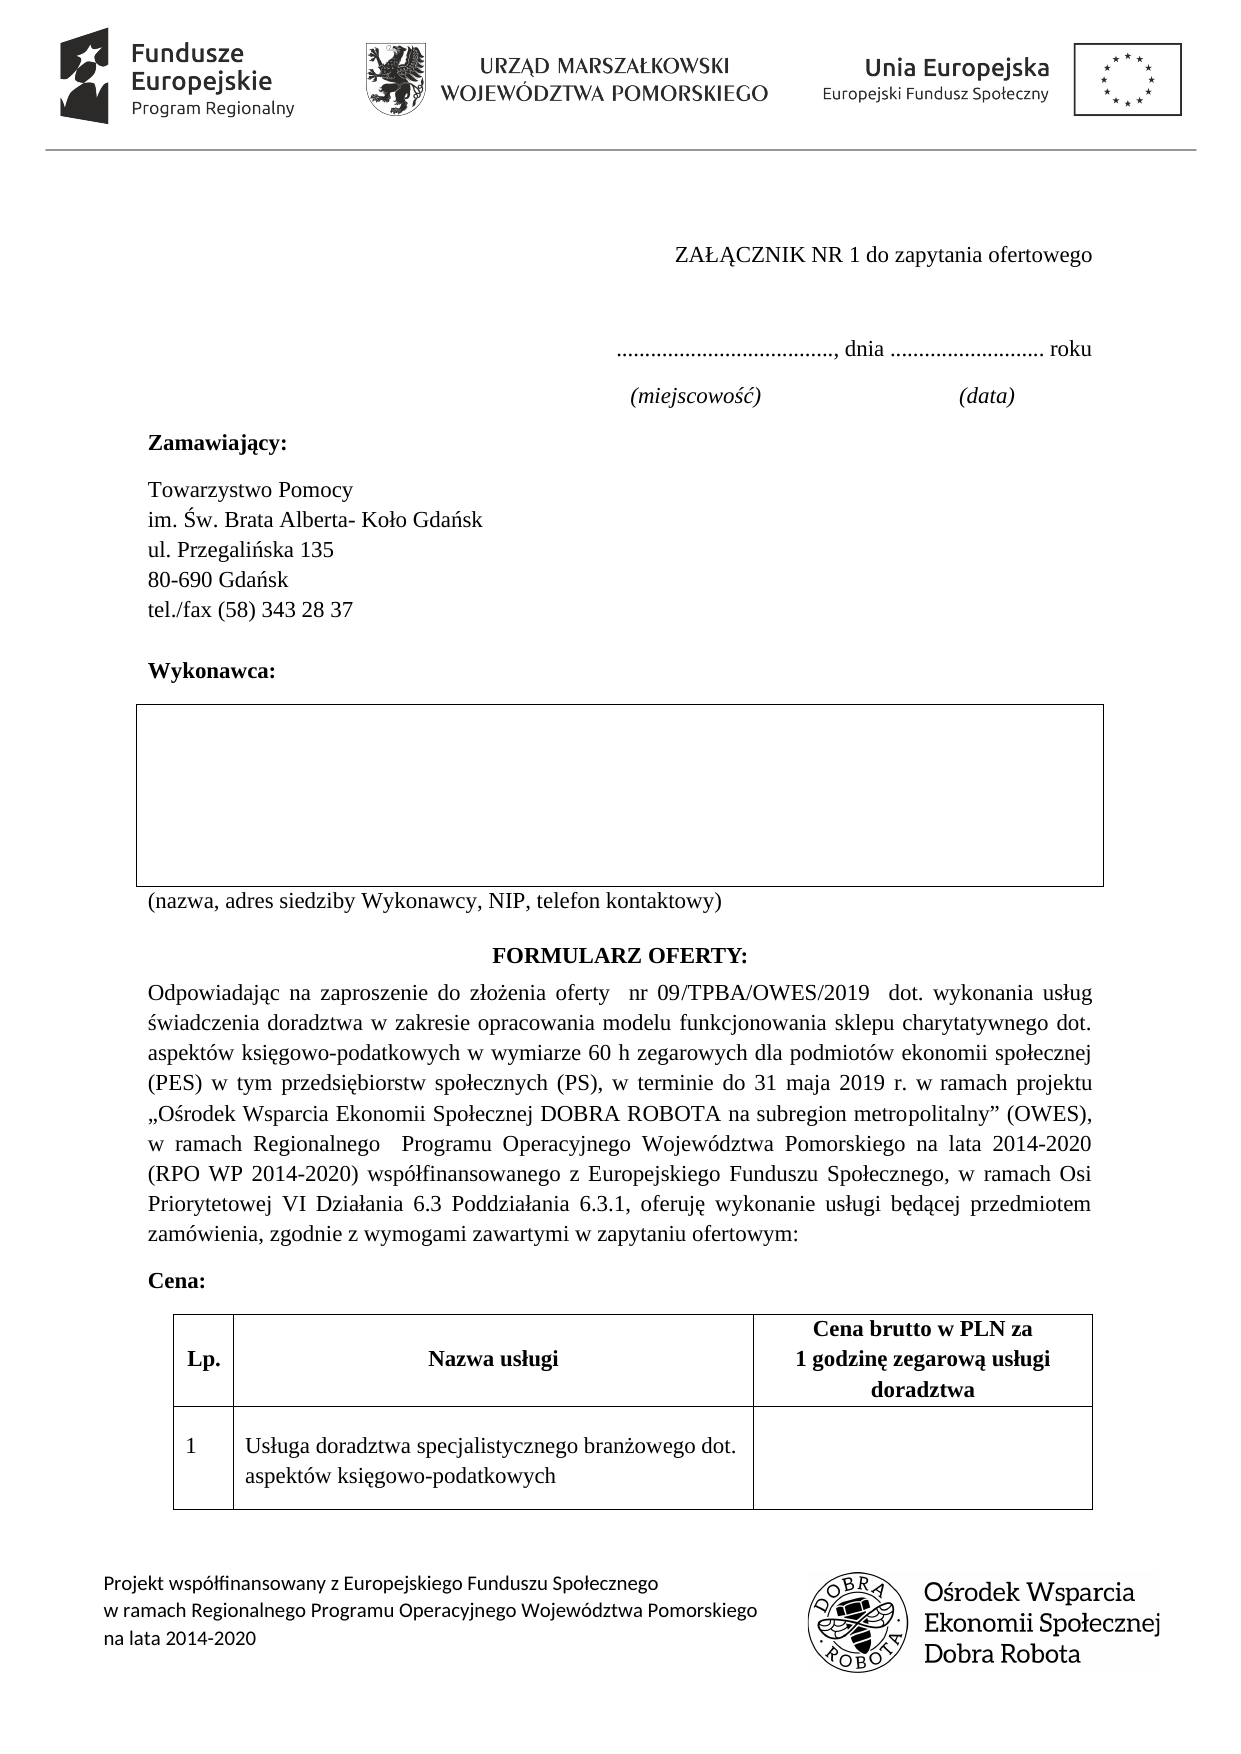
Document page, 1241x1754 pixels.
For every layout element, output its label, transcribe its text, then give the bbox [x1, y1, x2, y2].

table_header Cena brutto w PLN za 1 godzinę zegarową usługi doradztwa [754, 1315, 1092, 1406]
table_cell [754, 1407, 1092, 1509]
text 80-690 Gdańsk [148, 566, 1093, 593]
text (nazwa, adres siedziby Wykonawcy, NIP, telefon kontaktowy) [148, 887, 1093, 913]
table_header Nazwa usługi [234, 1315, 753, 1406]
text ZAŁĄCZNIK NR 1 do zapytania ofertowego [148, 241, 1093, 268]
text Towarzystwo Pomocy [148, 476, 1093, 502]
text Cena: [148, 1267, 1093, 1294]
text ul. Przegalińska 135 [148, 536, 1093, 562]
text FORMULARZ OFERTY: [148, 942, 1093, 969]
text Wykonawca: [148, 657, 1093, 683]
picture [45, 27, 1197, 151]
table_cell Usługa doradztwa specjalistycznego branżowego dot. aspektów księgowo-podatkowych [234, 1407, 753, 1509]
text (miejscowość) (data) [516, 382, 1093, 408]
text Odpowiadając na zaproszenie do złożenia oferty nr 09/TPBA/OWES/2019 dot. wykonania usług świadczenia doradztwa w zakresie opracowania modelu funkcjonowania sklepu charytatywnego dot. aspektów księgowo-podatkowych w wymiarze 60 h zegarowych dla podmiotów ekonomii społecznej (PES) w tym przedsiębiorstw społecznych (PS), w terminie do 31 maja 2019 r. w ramach projektu „Ośrodek Wsparcia Ekonomii Społecznej DOBRA ROBOTA na subregion metropolitalny” (OWES), w ramach Regionalnego Programu Operacyjnego Województwa Pomorskiego na lata 2014-2020 (RPO WP 2014-2020) współfinansowanego z Europejskiego Funduszu Społecznego, w ramach Osi Priorytetowej VI Działania 6.3 Poddziałania 6.3.1, oferuję wykonanie usługi będącej przedmiotem zamówienia, zgodnie z wymogami zawartymi w zapytaniu ofertowym: [148, 979, 1093, 1247]
table_cell 1 [174, 1407, 233, 1509]
text ......................................, dnia ........................... roku [148, 335, 1093, 361]
picture [807, 1572, 1160, 1673]
table_header Lp. [174, 1315, 233, 1406]
text im. Św. Brata Alberta- Koło Gdańsk [148, 506, 1093, 532]
table_header [137, 705, 1103, 886]
text Zamawiający: [148, 429, 1093, 455]
text tel./fax (58) 343 28 37 [148, 597, 1093, 623]
